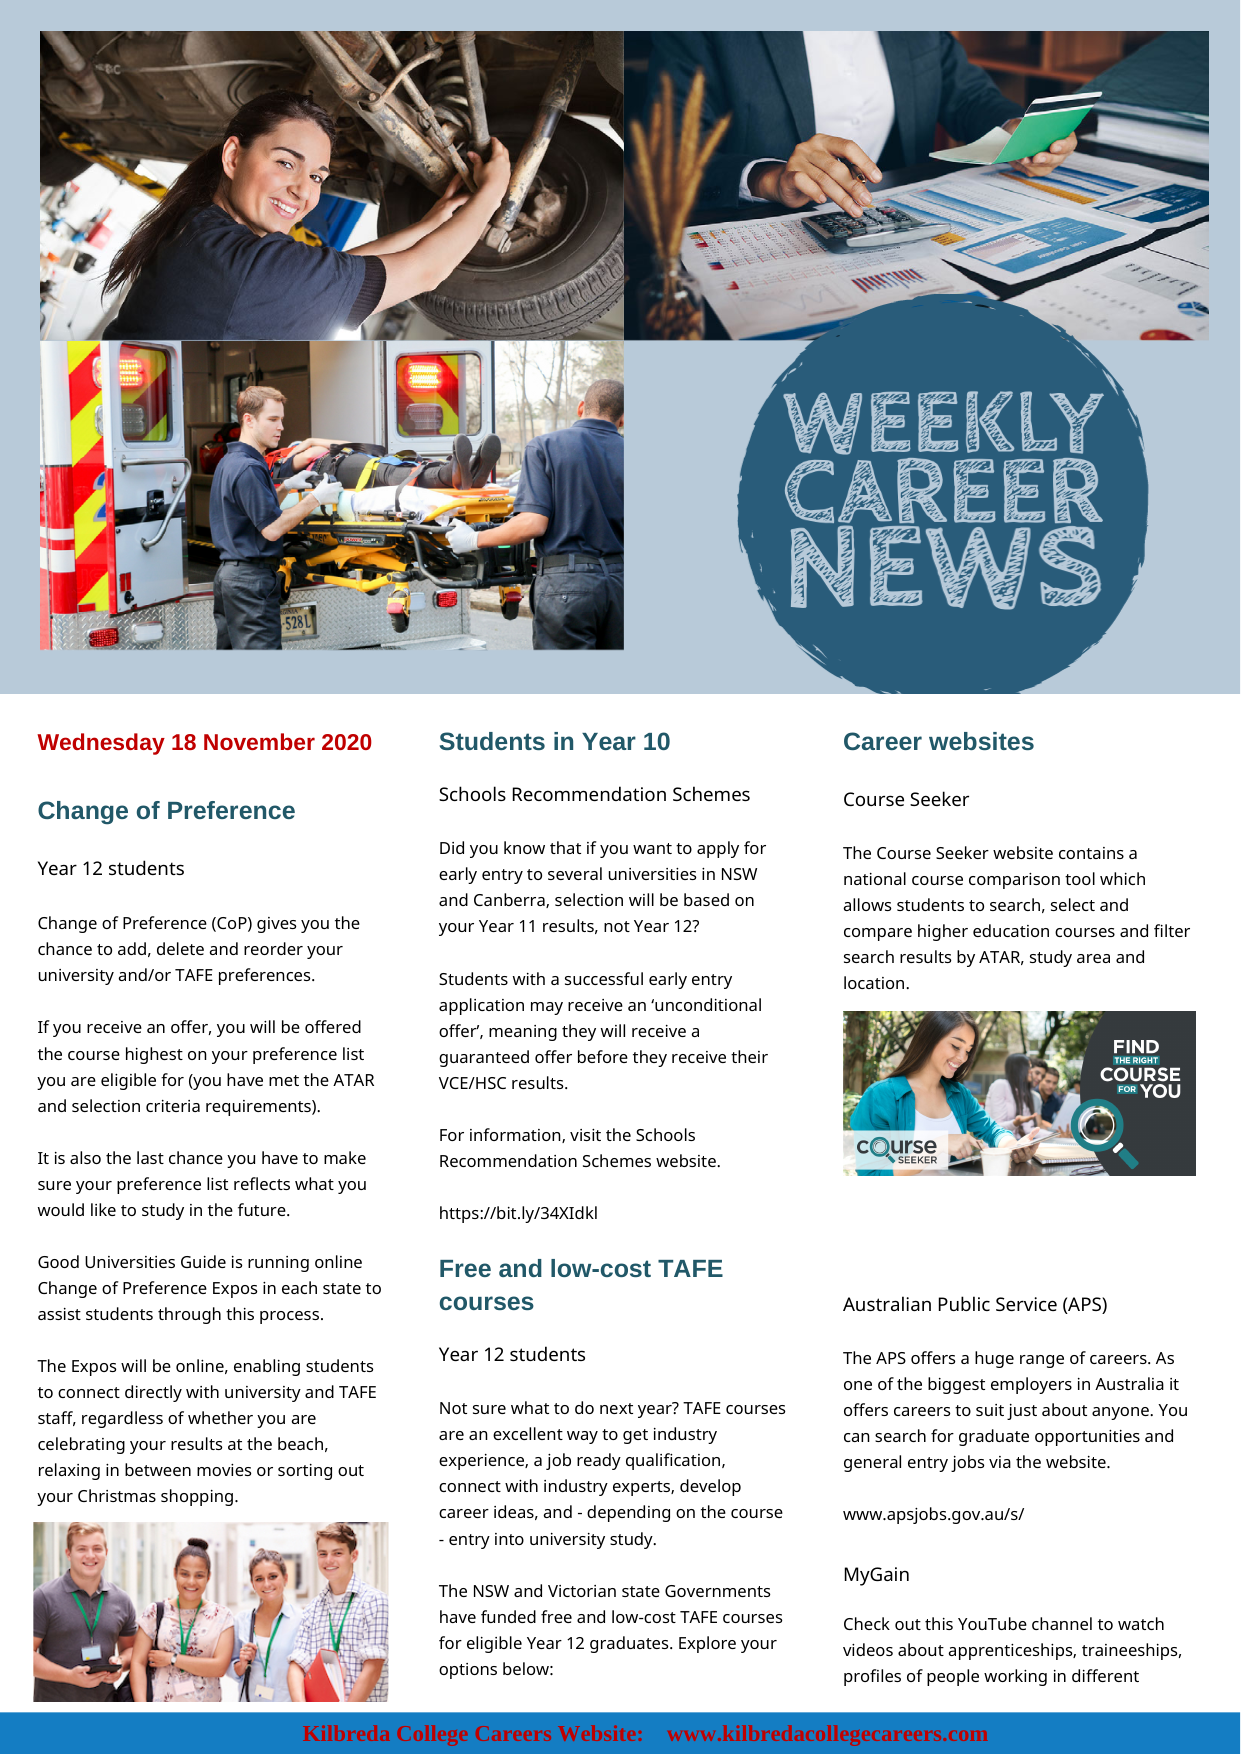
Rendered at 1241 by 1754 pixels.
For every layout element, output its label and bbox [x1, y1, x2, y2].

picture [33, 1522, 389, 1702]
picture [843, 1011, 1196, 1176]
picture [0, 0, 1241, 694]
